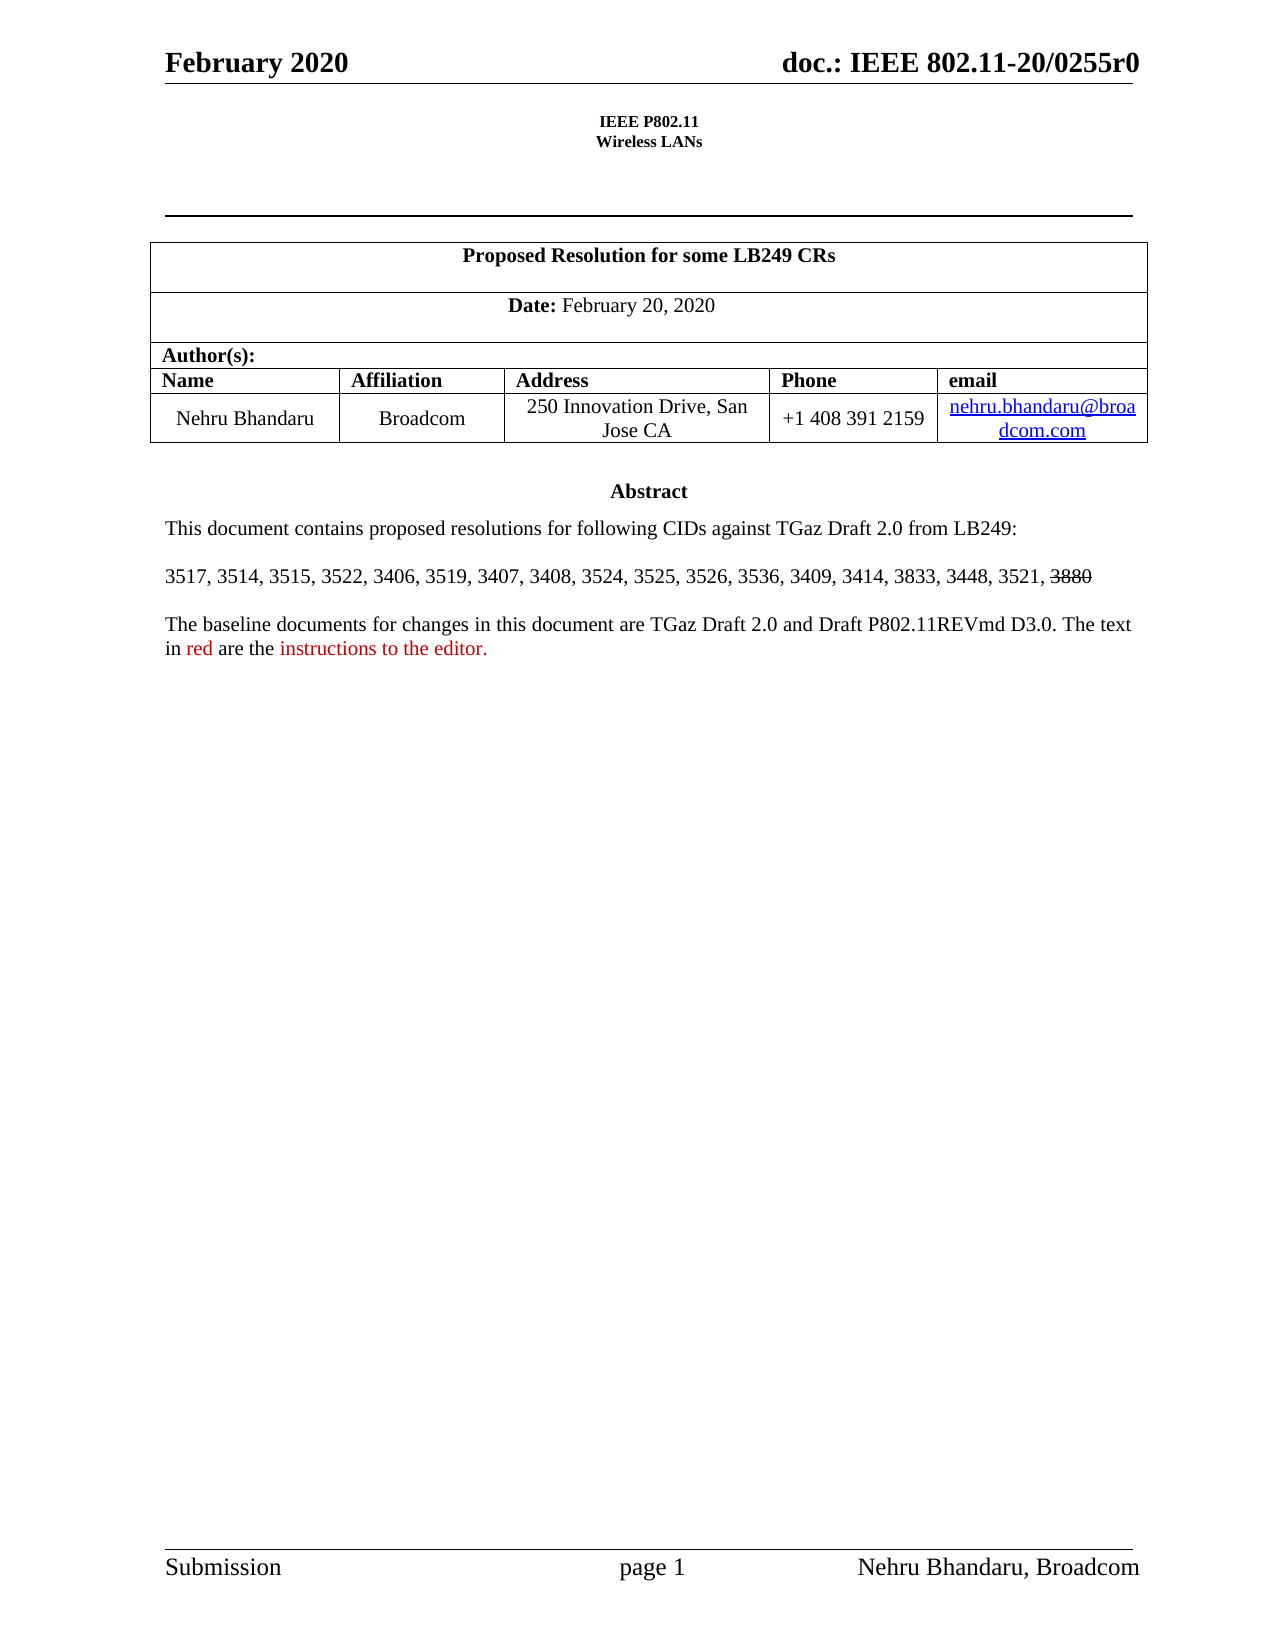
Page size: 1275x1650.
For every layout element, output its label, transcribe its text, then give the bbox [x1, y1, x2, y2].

table_cell Nehru Bhandaru [151, 394, 339, 442]
table_cell Author(s): [151, 343, 1147, 367]
text 3517, 3514, 3515, 3522, 3406, 3519, 3407, 3408, 3524, 3525, 3526, 3536, 3409, 3414, 3833, 3448, 3521, 3880 [165, 564, 1133, 588]
table_cell Affiliation [340, 369, 504, 392]
table_cell Date: February 20, 2020 [151, 293, 1147, 342]
text This document contains proposed resolutions for following CIDs against TGaz Draft 2.0 from LB249: [165, 516, 1133, 540]
table_cell Phone [770, 369, 937, 392]
table_cell Name [151, 369, 339, 392]
text IEEE P802.11 Wireless LANs [165, 112, 1133, 215]
table_cell 250 Innovation Drive, San Jose CA [505, 394, 769, 442]
table_header Proposed Resolution for some LB249 CRs [151, 243, 1147, 292]
text The baseline documents for changes in this document are TGaz Draft 2.0 and Draft P802.11REVmd D3.0. The text in red are the instructions to the editor. [165, 612, 1133, 660]
table_cell nehru.bhandaru@broadcom.com [938, 394, 1147, 442]
table_cell email [938, 369, 1147, 392]
table_cell Broadcom [340, 394, 504, 442]
text Abstract [165, 479, 1133, 503]
table_cell +1 408 391 2159 [770, 394, 937, 442]
table_cell Address [505, 369, 769, 392]
